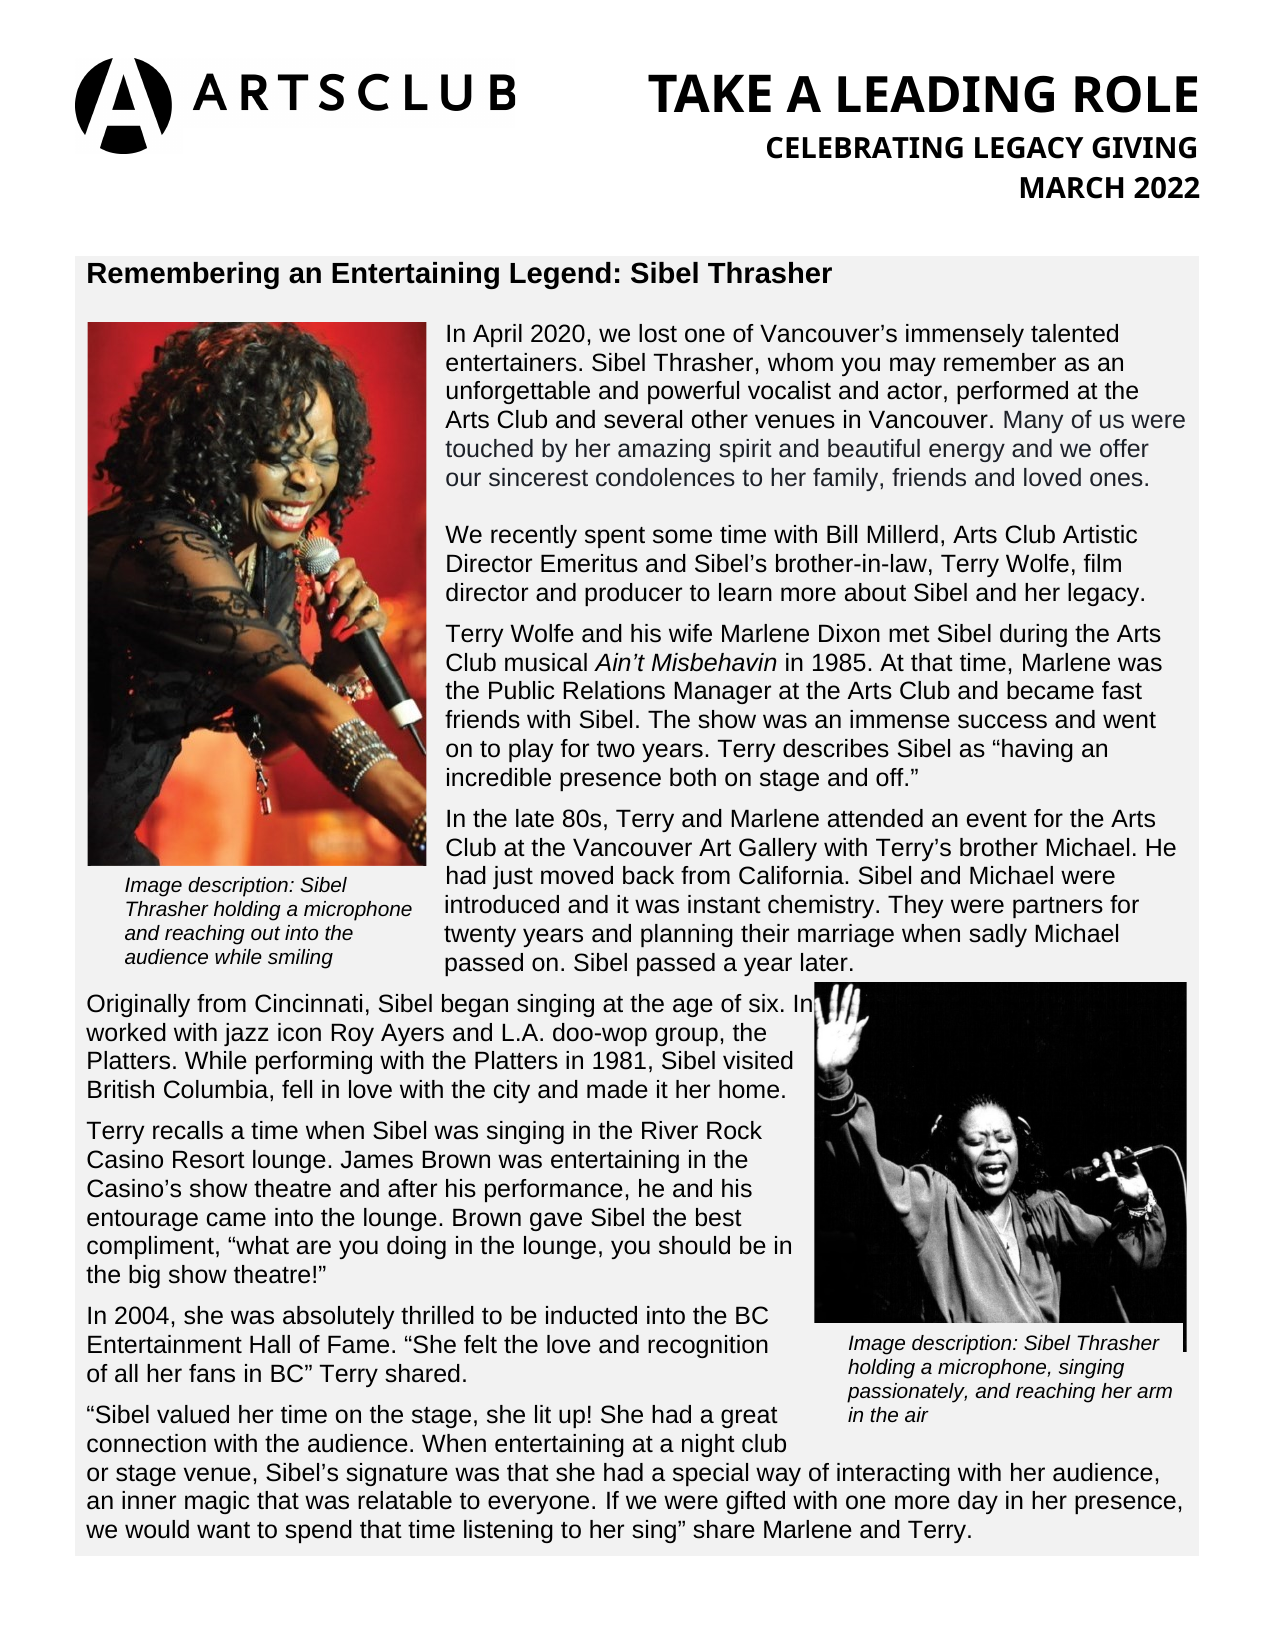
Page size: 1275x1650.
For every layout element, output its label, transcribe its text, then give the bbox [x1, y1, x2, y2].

picture [814, 982, 1187, 1352]
table_header Remembering an Entertaining Legend: Sibel Thrasher In April 2020, we lost one of Vancouver’s immensely talented entertainers. Sibel Thrasher, whom you may remember as an unforgettable and powerful vocalist and actor, performed at the Arts Club and several other venues in Vancouver. Many of us were touched by her amazing spirit and beautiful energy and we offer our sincerest condolences to her family, friends and loved ones. We recently spent some time with Bill Millerd, Arts Club Artistic Director Emeritus and Sibel’s brother-in-law, Terry Wolfe, film director and producer to learn more about Sibel and her legacy. Terry Wolfe and his wife Marlene Dixon met Sibel during the Arts Club musical Ain’t Misbehavin in 1985. At that time, Marlene was the Public Relations Manager at the Arts Club and became fast friends with Sibel. The show was an immense success and went on to play for two years. Terry describes Sibel as “having an incredible presence both on stage and off.” In the late 80s, Terry and Marlene attended an event for the Arts Club at the Vancouver Art Gallery with Terry’s brother Michael. He had just moved back from California. Sibel and Michael were introduced and it was instant chemistry. They were partners for twenty years and planning their marriage when sadly Michael passed on. Sibel passed a year later. Originally from Cincinnati, Sibel began singing at the age of six. In the late 70s, she worked with jazz icon Roy Ayers and L.A. doo-wop group, the Platters. While performing with the Platters in 1981, Sibel visited British Columbia, fell in love with the city and made it her home. Terry recalls a time when Sibel was singing in the River Rock Casino Resort lounge. James Brown was entertaining in the Casino’s show theatre and after his performance, he and his entourage came into the lounge. Brown gave Sibel the best compliment, “what are you doing in the lounge, you should be in the big show theatre!” In 2004, she was absolutely thrilled to be inducted into the BC Entertainment Hall of Fame. “She felt the love and recognition of all her fans in BC” Terry shared. “Sibel valued her time on the stage, she lit up! She had a great connection with the audience. When entertaining at a night club or stage venue, Sibel’s signature was that she had a special way of interacting with her audience, an inner magic that was relatable to everyone. If we were gifted with one more day in her presence, we would want to spend that time listening to her sing” share Marlene and Terry. [75, 256, 1199, 1556]
picture [75, 58, 516, 154]
picture [87, 322, 427, 866]
